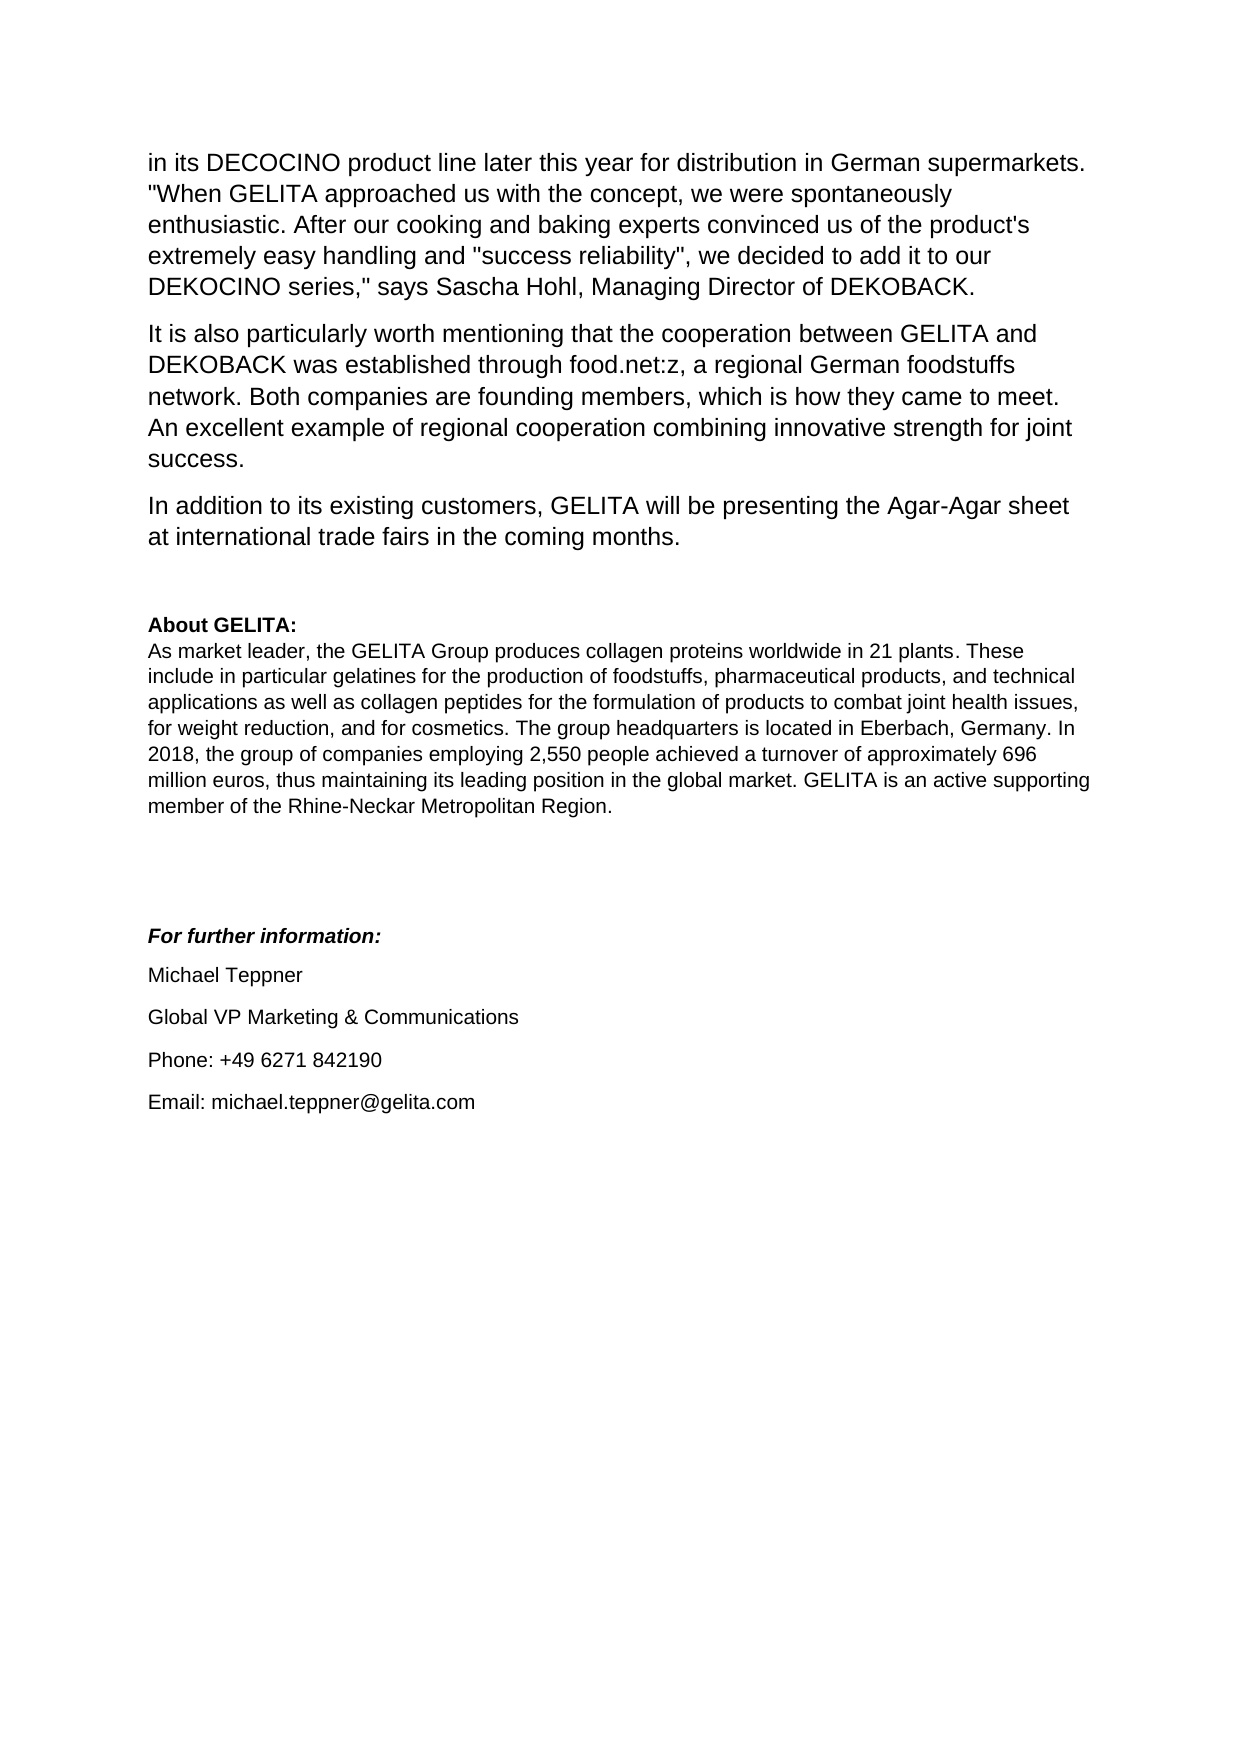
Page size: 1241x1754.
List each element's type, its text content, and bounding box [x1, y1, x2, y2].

text For further information: [148, 924, 1093, 948]
text About GELITA: As market leader, the GELITA Group produces collagen proteins worldwide in 21 plants. These include in particular gelatines for the production of foodstuffs, pharmaceutical products, and technical applications as well as collagen peptides for the formulation of products to combat joint health issues, for weight reduction, and for cosmetics. The group headquarters is located in Eberbach, Germany. In 2018, the group of companies employing 2,550 people achieved a turnover of approximately 696 million euros, thus maintaining its leading position in the global market. GELITA is an active supporting member of the Rhine-Neckar Metropolitan Region. [148, 613, 1093, 817]
text It is also particularly worth mentioning that the cooperation between GELITA and DEKOBACK was established through food.net:z, a regional German foodstuffs network. Both companies are founding members, which is how they came to meet. An excellent example of regional cooperation combining innovative strength for joint success. [148, 319, 1093, 472]
text Email: michael.teppner@gelita.com [148, 1090, 1093, 1114]
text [148, 148, 1093, 301]
text Phone: +49 6271 842190 [148, 1048, 1093, 1072]
text Global VP Marketing & Communications [148, 1005, 1093, 1029]
text Michael Teppner [148, 963, 1093, 987]
text In addition to its existing customers, GELITA will be presenting the Agar-Agar sheet at international trade fairs in the coming months. [148, 491, 1093, 551]
